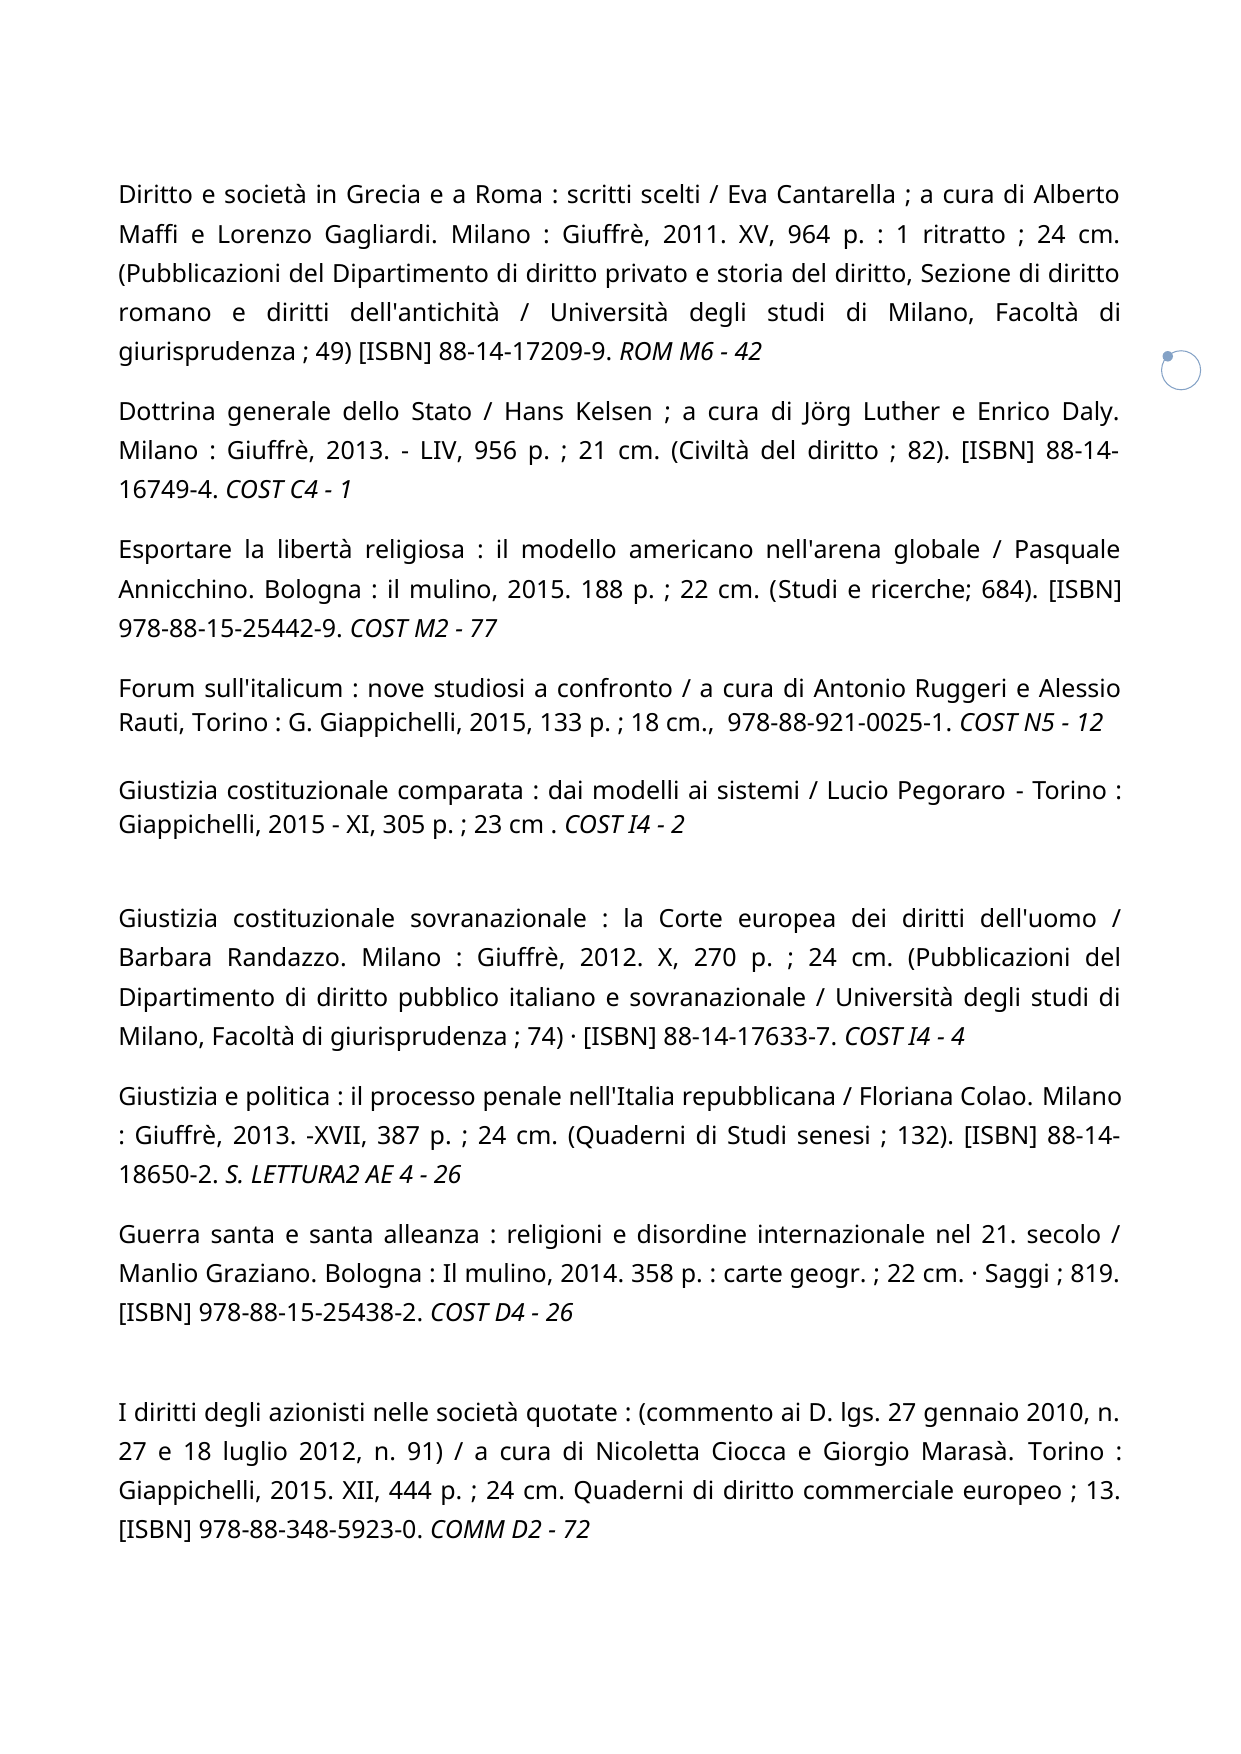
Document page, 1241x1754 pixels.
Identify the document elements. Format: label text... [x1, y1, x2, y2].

text Esportare la libertà religiosa : il modello americano nell'arena globale / Pasquale Annicchino. Bologna : il mulino, 2015. 188 p. ; 22 cm. (Studi e ricerche; 684). [ISBN] 978-88-15-25442-9. COST M2 - 77 [118, 532, 1122, 644]
text Diritto e società in Grecia e a Roma : scritti scelti / Eva Cantarella ; a cura di Alberto Maffi e Lorenzo Gagliardi. Milano : Giuffrè, 2011. XV, 964 p. : 1 ritratto ; 24 cm. (Pubblicazioni del Dipartimento di diritto privato e storia del diritto, Sezione di diritto romano e diritti dell'antichità / Università degli studi di Milano, Facoltà di giurisprudenza ; 49) [ISBN] 88-14-17209-9. ROM M6 - 42 [118, 177, 1122, 368]
text I diritti degli azionisti nelle società quotate : (commento ai D. lgs. 27 gennaio 2010, n. 27 e 18 luglio 2012, n. 91) / a cura di Nicoletta Ciocca e Giorgio Marasà. Torino : Giappichelli, 2015. XII, 444 p. ; 24 cm. Quaderni di diritto commerciale europeo ; 13. [ISBN] 978-88-348-5923-0. COMM D2 - 72 [118, 1394, 1122, 1546]
text Giustizia costituzionale sovranazionale : la Corte europea dei diritti dell'uomo / Barbara Randazzo. Milano : Giuffrè, 2012. X, 270 p. ; 24 cm. (Pubblicazioni del Dipartimento di diritto pubblico italiano e sovranazionale / Università degli studi di Milano, Facoltà di giurisprudenza ; 74) · [ISBN] 88-14-17633-7. COST I4 - 4 [118, 901, 1122, 1052]
text Giustizia costituzionale comparata : dai modelli ai sistemi / Lucio Pegoraro - Torino : Giappichelli, 2015 - XI, 305 p. ; 23 cm . COST I4 - 2 [118, 773, 1122, 841]
text Dottrina generale dello Stato / Hans Kelsen ; a cura di Jörg Luther e Enrico Daly. Milano : Giuffrè, 2013. - LIV, 956 p. ; 21 cm. (Civiltà del diritto ; 82). [ISBN] 88-14-16749-4. COST C4 - 1 [118, 394, 1122, 506]
text Giustizia e politica : il processo penale nell'Italia repubblicana / Floriana Colao. Milano : Giuffrè, 2013. -XVII, 387 p. ; 24 cm. (Quaderni di Studi senesi ; 132). [ISBN] 88-14-18650-2. S. LETTURA2 AE 4 - 26 [118, 1078, 1122, 1191]
text Guerra santa e santa alleanza : religioni e disordine internazionale nel 21. secolo / Manlio Graziano. Bologna : Il mulino, 2014. 358 p. : carte geogr. ; 22 cm. · Saggi ; 819. [ISBN] 978-88-15-25438-2. COST D4 - 26 [118, 1217, 1122, 1329]
text Forum sull'italicum : nove studiosi a confronto / a cura di Antonio Ruggeri e Alessio Rauti, Torino : G. Giappichelli, 2015, 133 p. ; 18 cm., 978-88-921-0025-1. COST N5 - 12 [118, 671, 1122, 739]
